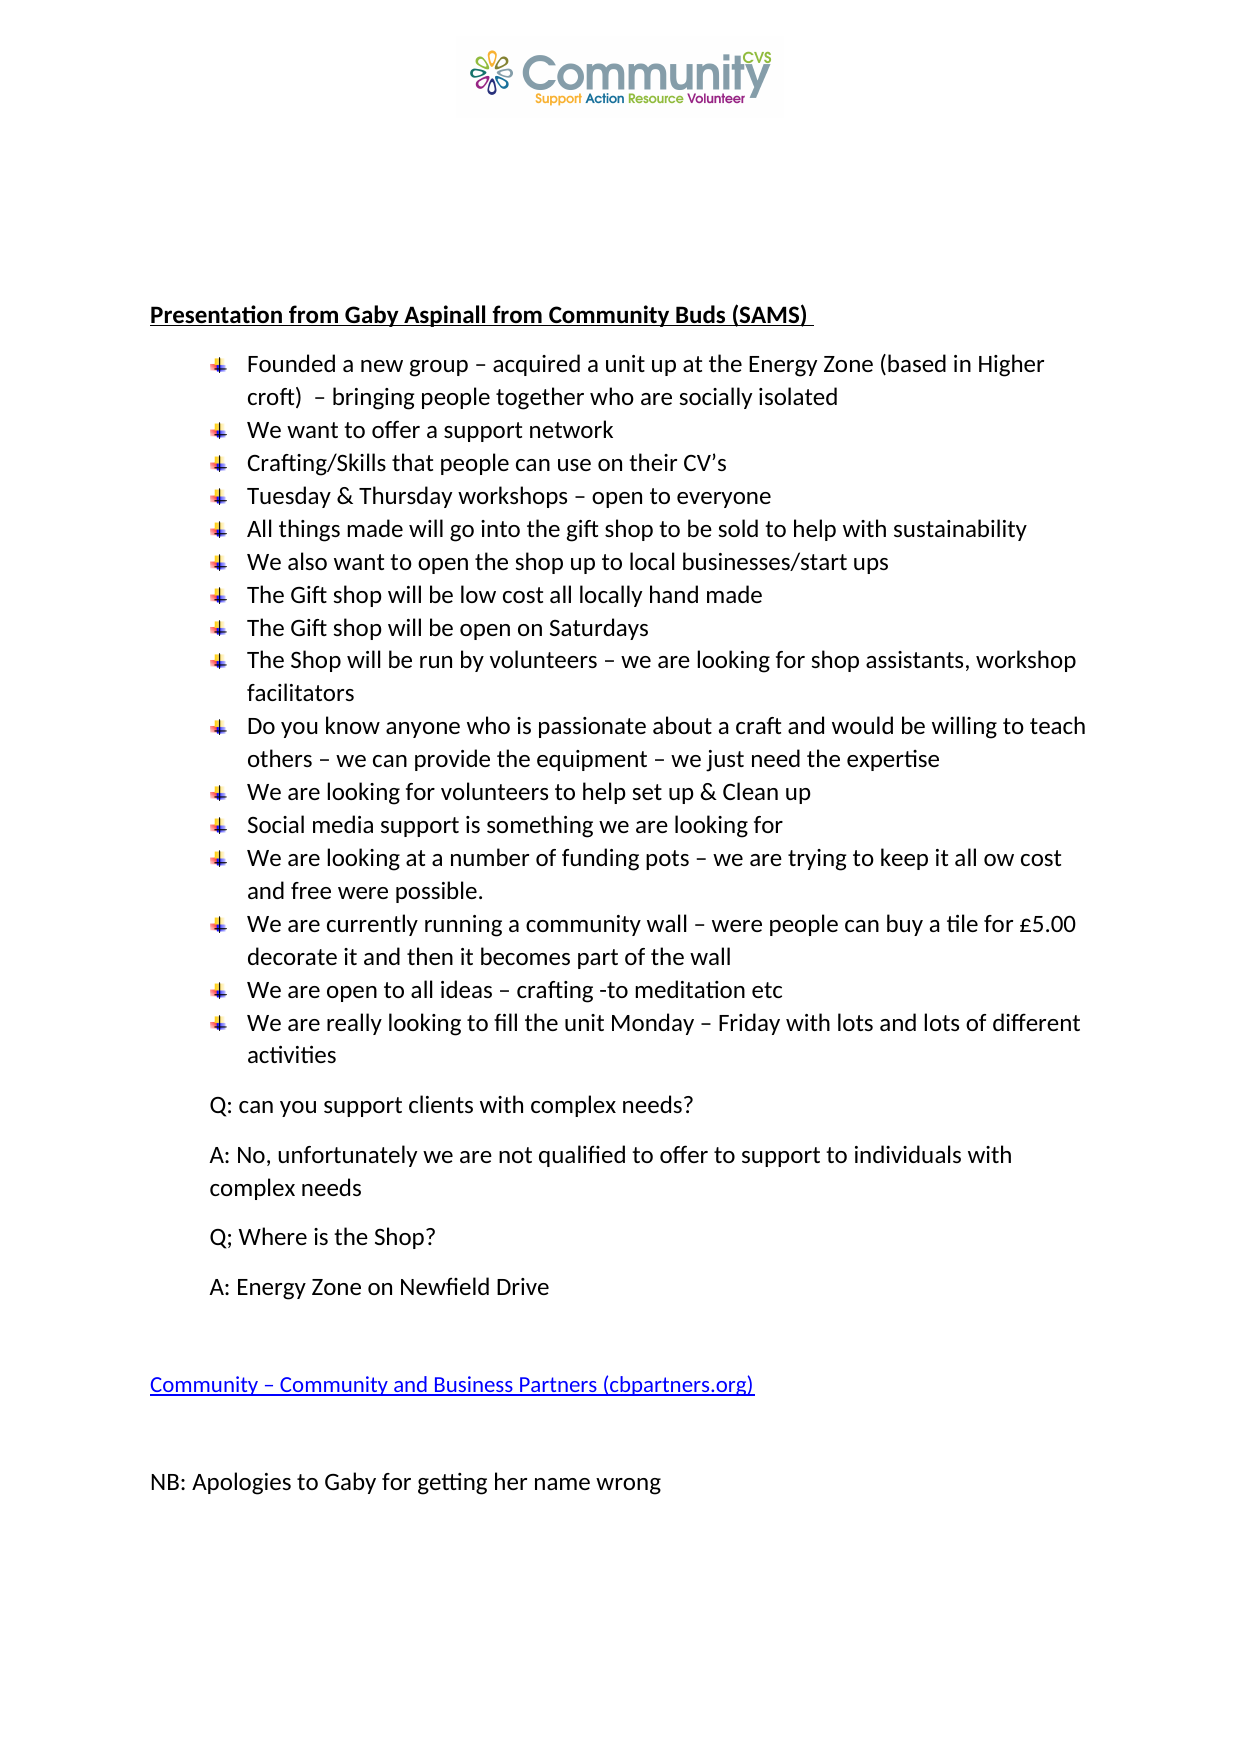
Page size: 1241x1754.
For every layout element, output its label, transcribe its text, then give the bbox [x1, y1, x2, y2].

picture [210, 487, 227, 505]
picture [210, 1014, 227, 1031]
list We are looking for volunteers to help set up & Clean up [209, 776, 1090, 807]
text NB: Apologies to Gaby for getting her name wrong [150, 1466, 1090, 1497]
text Presentation from Gaby Aspinall from Community Buds (SAMS) [150, 299, 1090, 329]
picture [210, 915, 227, 933]
text Q; Where is the Shop? [209, 1221, 1090, 1252]
picture [210, 849, 227, 867]
list Crafting/Skills that people can use on their CV’s [209, 447, 1090, 478]
picture [210, 652, 227, 669]
list Founded a new group – acquired a unit up at the Energy Zone (based in Higher croft) – bringing people together who are socially isolated [209, 348, 1090, 412]
list All things made will go into the gift shop to be sold to help with sustainability [209, 513, 1090, 543]
picture [210, 981, 227, 999]
text A: No, unfortunately we are not qualified to offer to support to individuals with complex needs [209, 1139, 1090, 1202]
picture [456, 36, 785, 118]
picture [210, 454, 227, 472]
list The Gift shop will be low cost all locally hand made [209, 579, 1090, 609]
picture [210, 816, 227, 834]
list The Gift shop will be open on Saturdays [209, 612, 1090, 642]
list The Shop will be run by volunteers – we are looking for shop assistants, workshop facilitators [209, 644, 1090, 708]
picture [210, 553, 227, 571]
list We also want to open the shop up to local businesses/start ups [209, 546, 1090, 576]
picture [210, 784, 227, 801]
text Q: can you support clients with complex needs? [209, 1089, 1090, 1120]
list Tuesday & Thursday workshops – open to everyone [209, 480, 1090, 511]
list Social media support is something we are looking for [209, 809, 1090, 840]
text Community – Community and Business Partners (cbpartners.org) [150, 1370, 1090, 1398]
picture [210, 421, 227, 439]
list We are currently running a community wall – were people can buy a tile for £5.00 decorate it and then it becomes part of the wall [209, 908, 1090, 971]
list We are really looking to fill the unit Monday – Friday with lots and lots of different activities [209, 1007, 1090, 1070]
list We are looking at a number of funding pots – we are trying to keep it all ow cost and free were possible. [209, 842, 1090, 906]
list We want to offer a support network [209, 414, 1090, 445]
picture [210, 718, 227, 735]
list Do you know anyone who is passionate about a craft and would be willing to teach others – we can provide the equipment – we just need the expertise [209, 710, 1090, 774]
picture [210, 586, 227, 604]
text A: Energy Zone on Newfield Drive [209, 1271, 1090, 1301]
picture [210, 619, 227, 636]
list We are open to all ideas – crafting -to meditation etc [209, 974, 1090, 1004]
picture [210, 356, 227, 373]
picture [210, 520, 227, 538]
